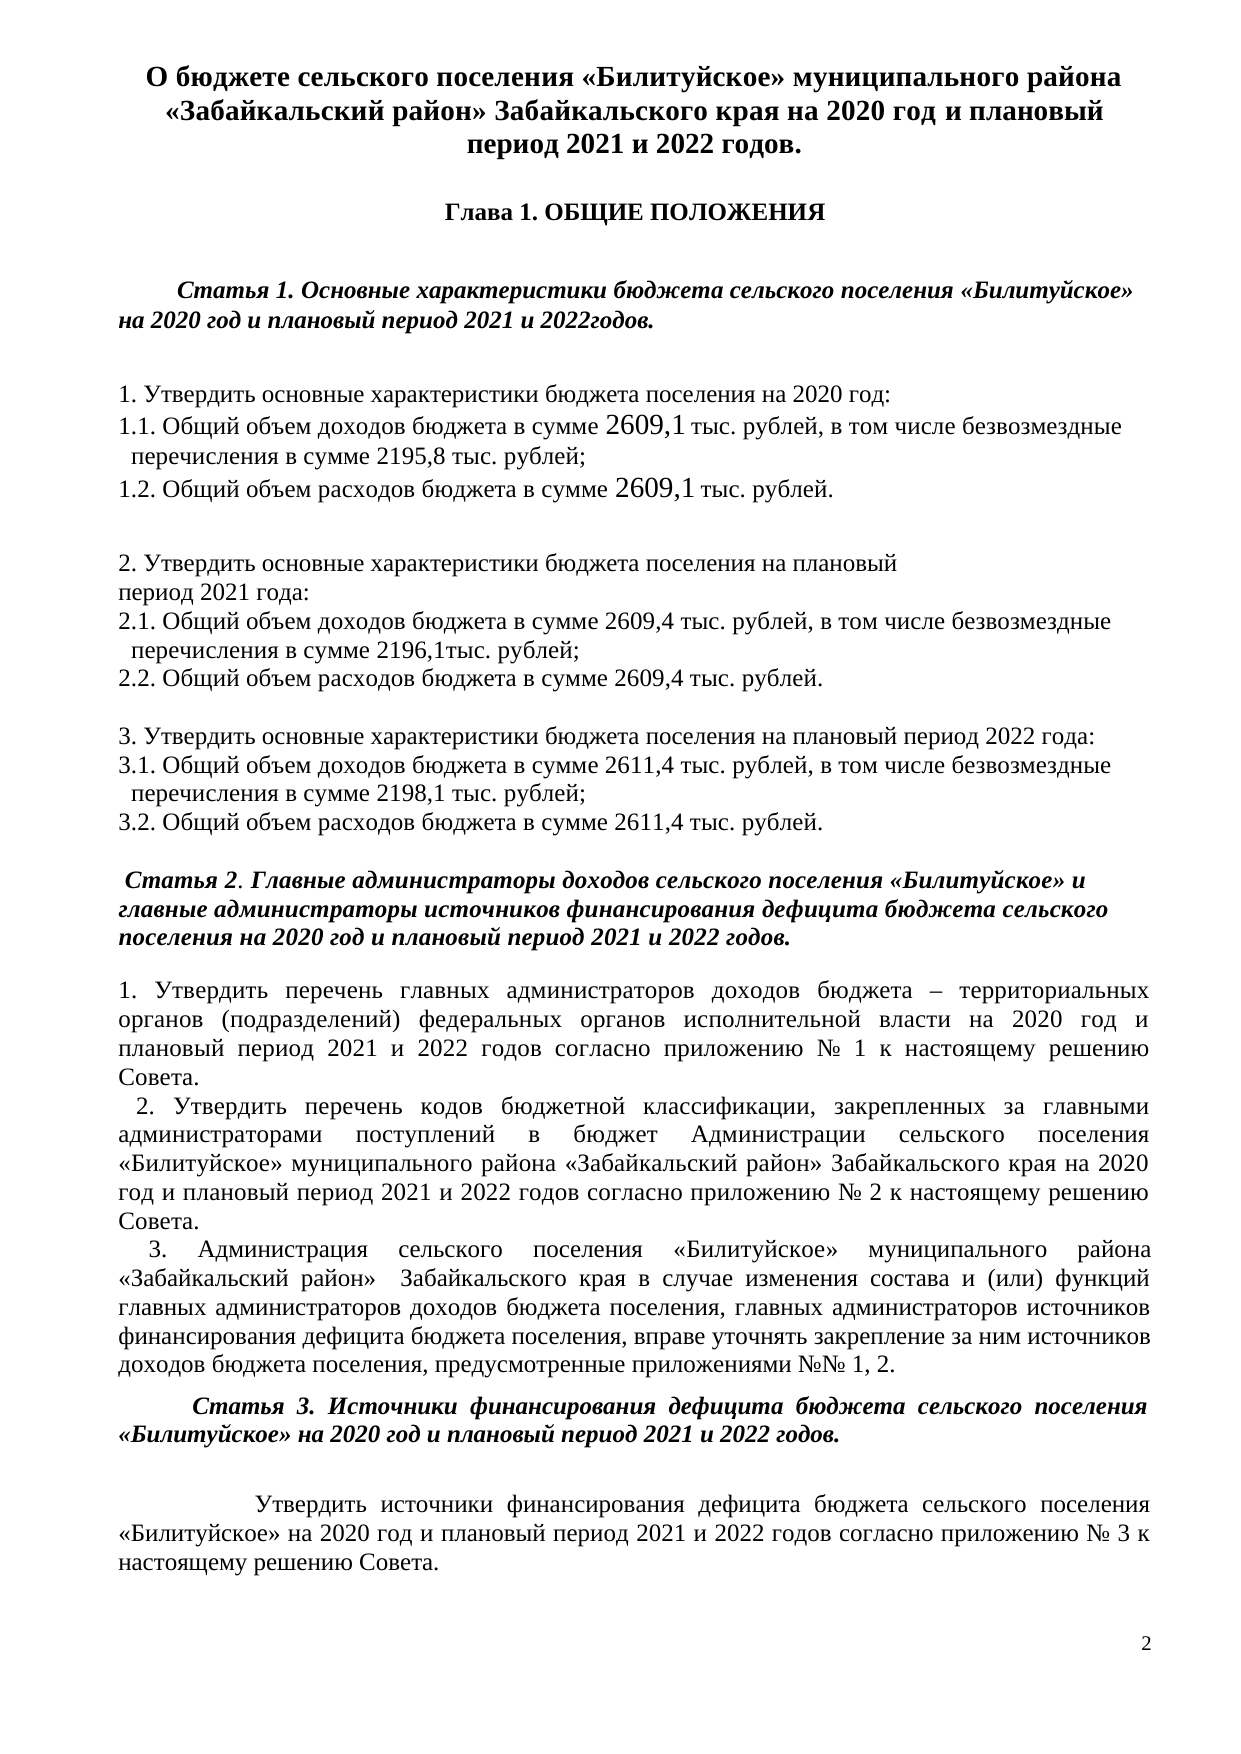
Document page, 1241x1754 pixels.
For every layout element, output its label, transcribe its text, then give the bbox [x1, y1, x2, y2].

text 2.1. Общий объем доходов бюджета в сумме 2609,4 тыс. рублей, в том числе безвозмездные [118, 606, 1152, 635]
text Утвердить источники финансирования дефицита бюджета сельского поселения «Билитуйское» на 2020 год и плановый период 2021 и 2022 годов согласно приложению № 3 к настоящему решению Совета. [118, 1489, 1152, 1576]
text 1. Утвердить основные характеристики бюджета поселения на 2020 год: [118, 379, 967, 407]
text 1. Утвердить перечень главных администраторов доходов бюджета – территориальных органов (подразделений) федеральных органов исполнительной власти на 2020 год и плановый период 2021 и 2022 годов согласно приложению № 1 к настоящему решению Совета. [118, 976, 1151, 1091]
text Статья 2. Главные администраторы доходов сельского поселения «Билитуйское» и главные администраторы источников финансирования дефицита бюджета сельского поселения на 2020 год и плановый период 2021 и 2022 годов. [118, 865, 1151, 951]
text перечисления в сумме 2198,1 тыс. рублей; 3.2. Общий объем расходов бюджета в сумме 2611,4 тыс. рублей. [118, 778, 1152, 836]
text Статья 3. Источники финансирования дефицита бюджета сельского поселения «Билитуйское» на 2020 год и плановый период 2021 и 2022 годов. [118, 1391, 1152, 1448]
text Статья 1. Основные характеристики бюджета сельского поселения «Билитуйское» на 2020 год и плановый период 2021 и 2022годов. [118, 271, 1137, 333]
text 1.1. Общий объем доходов бюджета в сумме 2609,1 тыс. рублей, в том числе безвозмездные [118, 407, 1152, 441]
text 3. Утвердить основные характеристики бюджета поселения на плановый период 2022 года: [118, 721, 1152, 750]
text 3. Администрация сельского поселения «Билитуйское» муниципального района «Забайкальский район» Забайкальского края в случае изменения состава и (или) функций главных администраторов доходов бюджета поселения, главных администраторов источников финансирования дефицита бюджета поселения, вправе уточнять закрепление за ним источников доходов бюджета поселения, предусмотренные приложениями №№ 1, 2. [118, 1234, 1152, 1378]
text перечисления в сумме 2195,8 тыс. рублей; 1.2. Общий объем расходов бюджета в сумме 2609,1 тыс. рублей. [118, 441, 1152, 503]
text О бюджете сельского поселения «Билитуйское» муниципального района «Забайкальский район» Забайкальского края на 2020 год и плановый период 2021 и 2022 годов. [118, 59, 1150, 160]
text 2. Утвердить перечень кодов бюджетной классификации, закрепленных за главными администраторами поступлений в бюджет Администрации сельского поселения «Билитуйское» муниципального района «Забайкальский район» Забайкальского края на 2020 год и плановый период 2021 и 2022 годов согласно приложению № 2 к настоящему решению Совета. [118, 1091, 1151, 1234]
text 2. Утвердить основные характеристики бюджета поселения на плановый период 2021 года: [118, 548, 967, 606]
text Глава 1. ОБЩИЕ ПОЛОЖЕНИЯ [118, 197, 1152, 226]
text 3.1. Общий объем доходов бюджета в сумме 2611,4 тыс. рублей, в том числе безвозмездные [118, 750, 1152, 778]
text перечисления в сумме 2196,1тыс. рублей; 2.2. Общий объем расходов бюджета в сумме 2609,4 тыс. рублей. [118, 635, 1152, 692]
